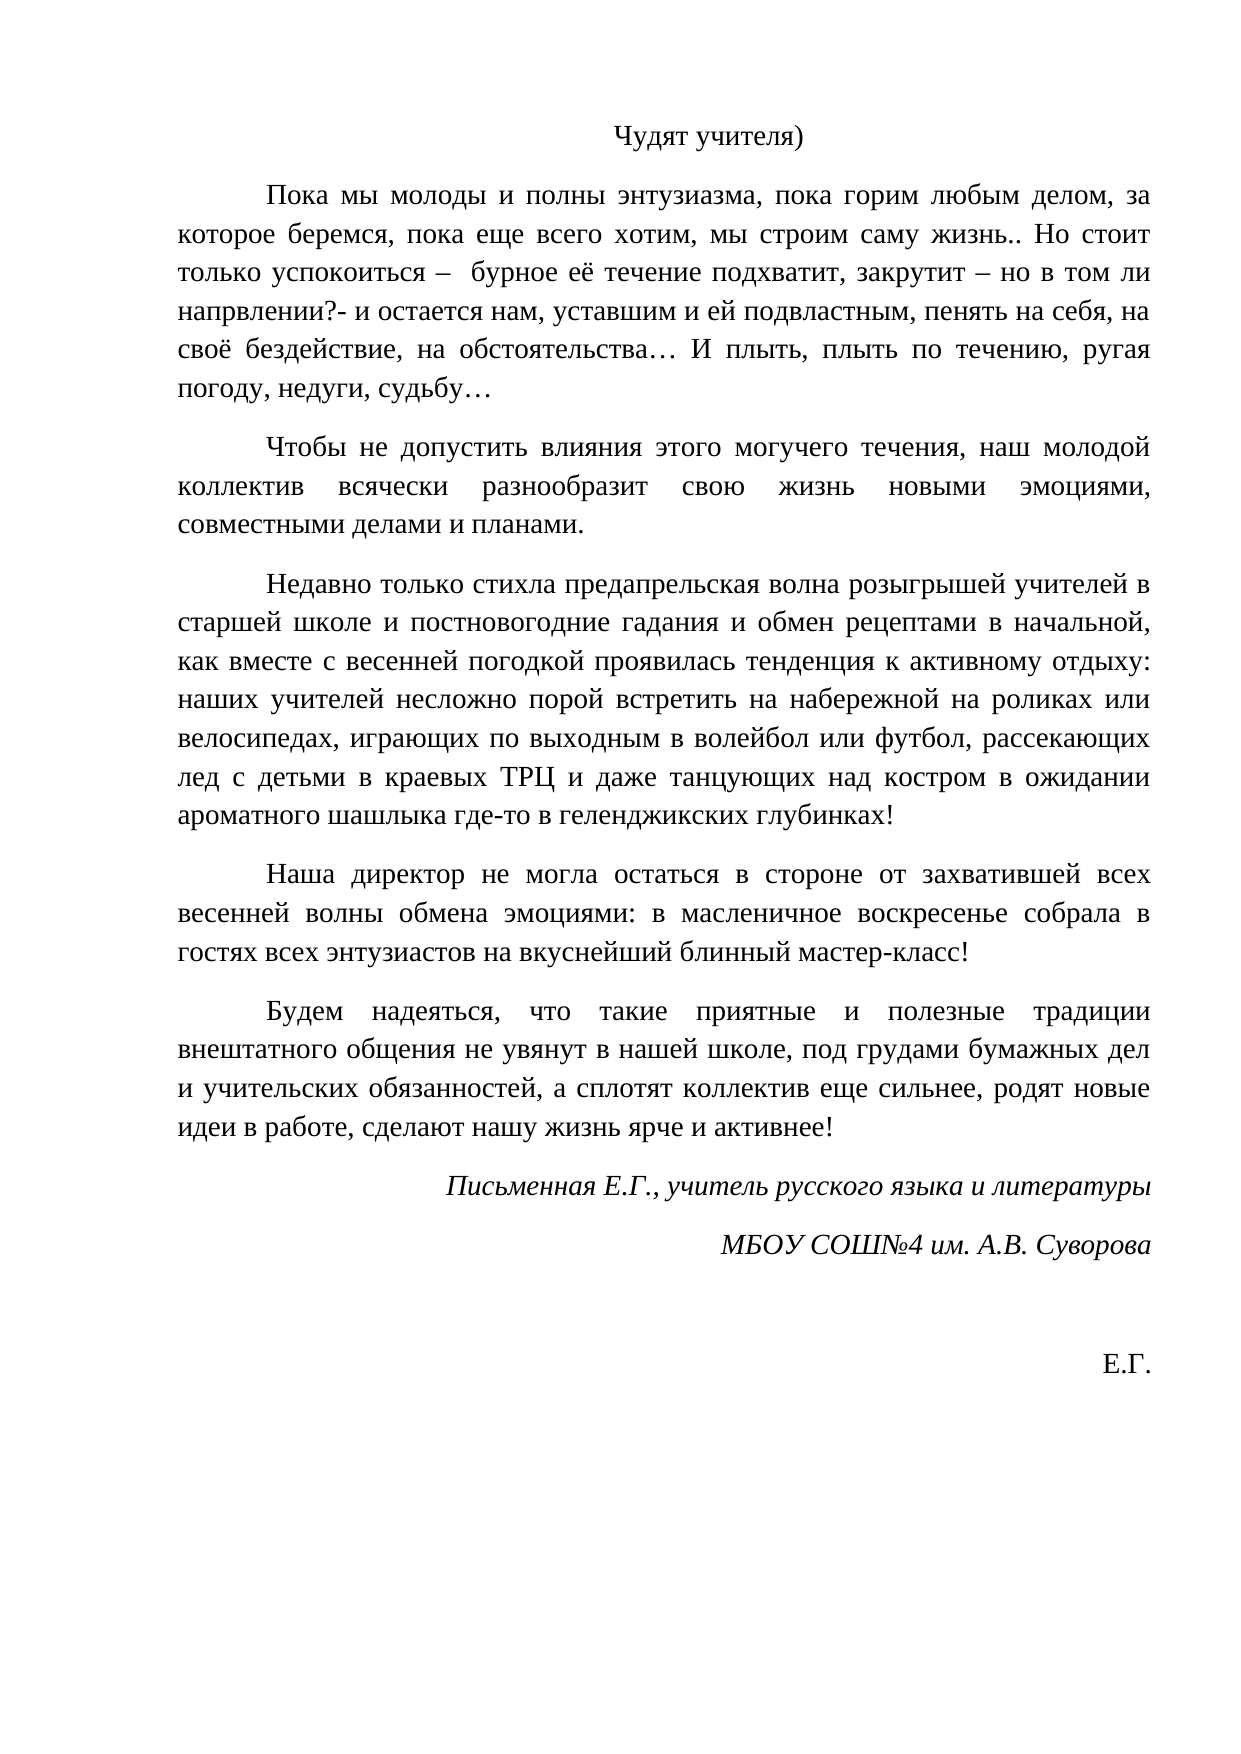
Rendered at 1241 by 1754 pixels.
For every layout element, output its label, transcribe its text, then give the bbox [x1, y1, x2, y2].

text МБОУ СОШ№4 им. А.В. Суворова [177, 1227, 1152, 1261]
text Е.Г. [177, 1346, 1152, 1380]
text Пока мы молоды и полны энтузиазма, пока горим любым делом, за которое беремся, пока еще всего хотим, мы строим саму жизнь.. Но стоит только успокоиться – бурное её течение подхватит, закрутит – но в том ли напрвлении?- и остается нам, уставшим и ей подвластным, пенять на себя, на своё бездействие, на обстоятельства… И плыть, плыть по течению, ругая погоду, недуги, судьбу… [177, 177, 1152, 404]
text Недавно только стихла предапрельская волна розыгрышей учителей в старшей школе и постновогодние гадания и обмен рецептами в начальной, как вместе с весенней погодкой проявилась тенденция к активному отдыху: наших учителей несложно порой встретить на набережной на роликах или велосипедах, играющих по выходным в волейбол или футбол, рассекающих лед с детьми в краевых ТРЦ и даже танцующих над костром в ожидании ароматного шашлыка где-то в геленджикских глубинках! [177, 566, 1152, 831]
text Наша директор не могла остаться в стороне от захватившей всех весенней волны обмена эмоциями: в масленичное воскресенье собрала в гостях всех энтузиастов на вкуснейший блинный мастер-класс! [177, 857, 1152, 967]
text Будем надеяться, что такие приятные и полезные традиции внештатного общения не увянут в нашей школе, под грудами бумажных дел и учительских обязанностей, а сплотят коллектив еще сильнее, родят новые идеи в работе, сделают нашу жизнь ярче и активнее! [177, 993, 1152, 1142]
text Чтобы не допустить влияния этого могучего течения, наш молодой коллектив всячески разнообразит свою жизнь новыми эмоциями, совместными делами и планами. [177, 429, 1152, 540]
text Чудят учителя) [177, 118, 1152, 152]
text Письменная Е.Г., учитель русского языка и литературы [177, 1168, 1152, 1202]
